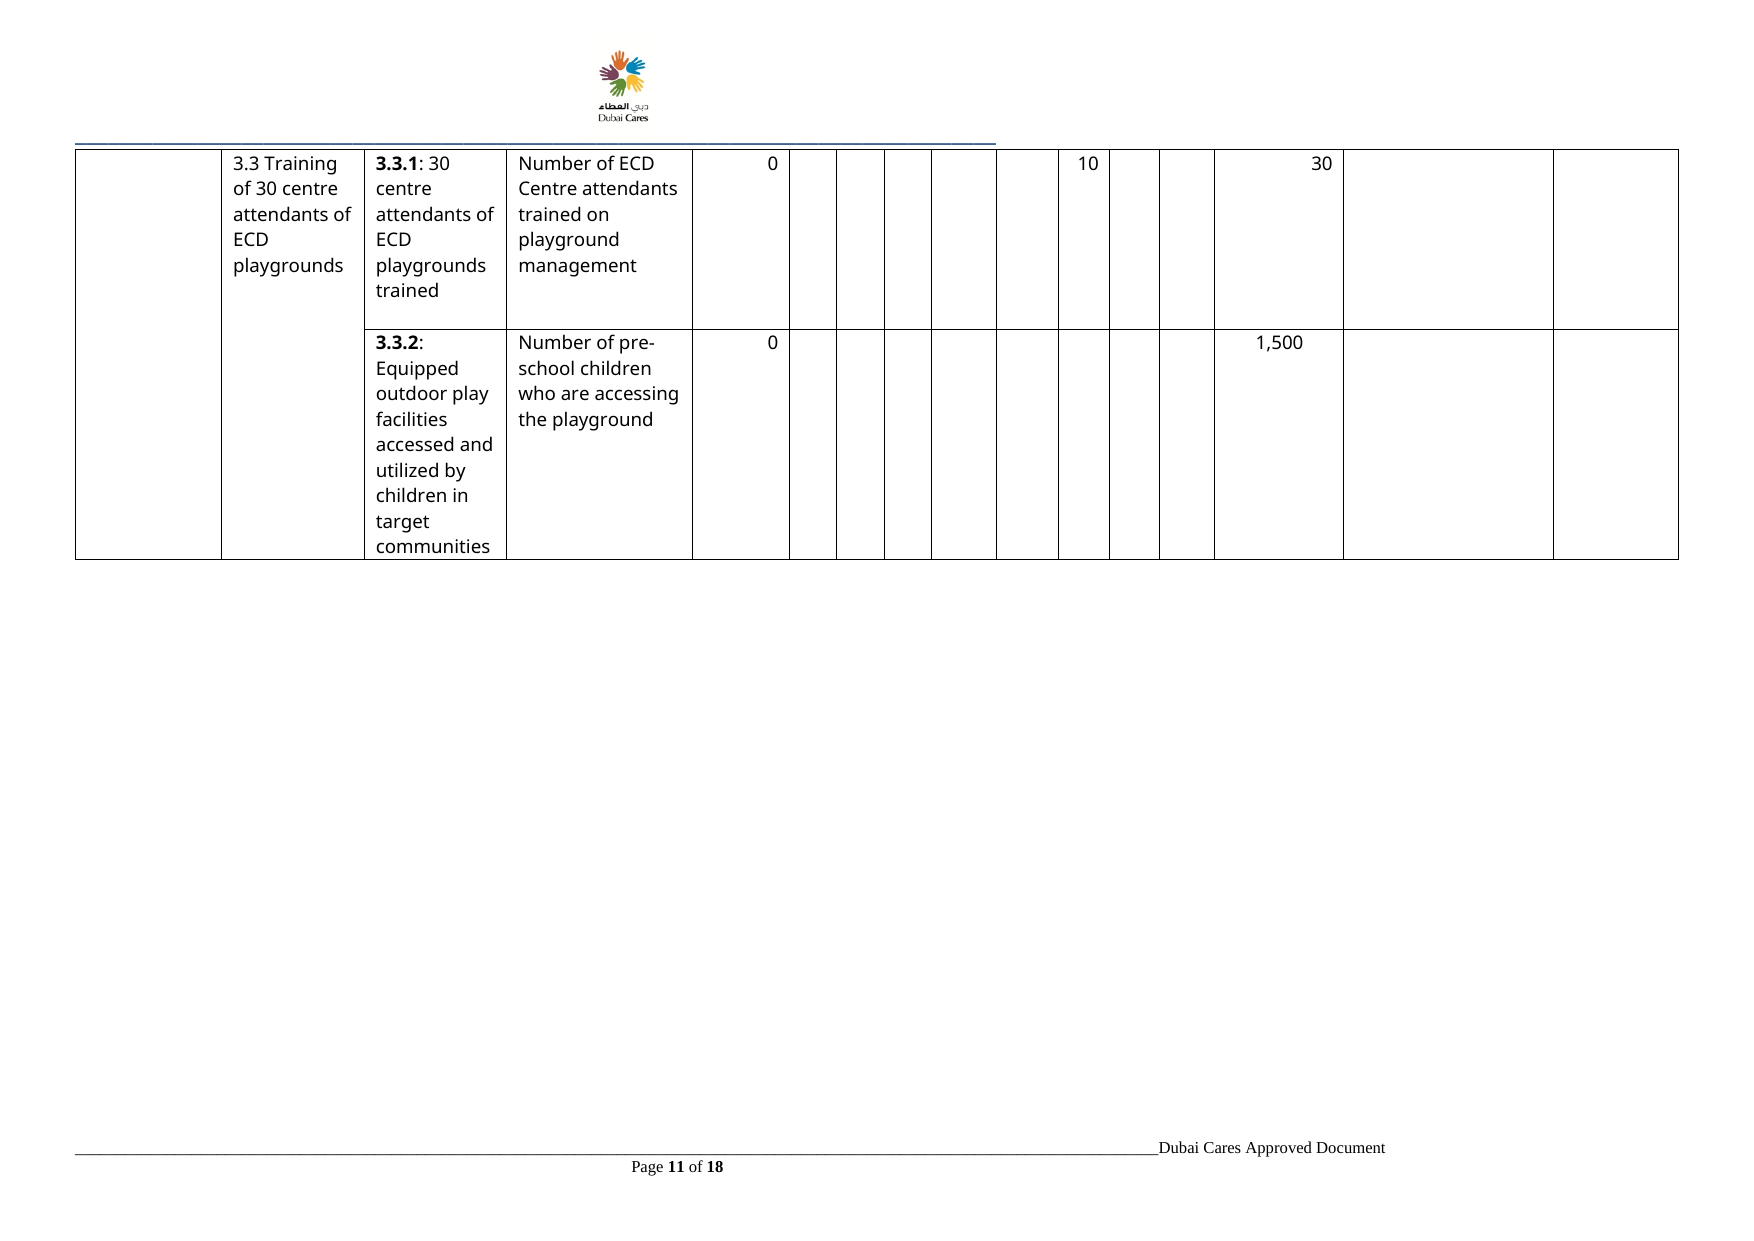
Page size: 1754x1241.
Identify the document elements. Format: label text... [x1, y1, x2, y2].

table_cell [1059, 330, 1109, 559]
table_cell 30 [1215, 150, 1343, 328]
table_cell [997, 330, 1058, 559]
table_cell 0 [693, 330, 789, 559]
table_cell 3.3.1: 30 centre attendants of ECD playgrounds trained [365, 150, 506, 328]
table_cell [790, 150, 836, 328]
table_cell [1344, 150, 1553, 328]
table_cell [1554, 330, 1678, 559]
table_cell 0 [693, 150, 789, 328]
table_cell [1110, 150, 1159, 328]
table_cell [1110, 330, 1159, 559]
table_cell [932, 150, 996, 328]
table_cell 1,500 [1215, 330, 1343, 559]
table_cell [1160, 330, 1214, 559]
table_cell 3.3 Training of 30 centre attendants of ECD playgrounds [222, 150, 364, 559]
table_cell [837, 330, 884, 559]
table_cell [1344, 330, 1553, 559]
table_cell [1160, 150, 1214, 328]
table_cell [885, 150, 931, 328]
table_cell 3.3.2: Equipped outdoor play facilities accessed and utilized by children in target communities [365, 330, 506, 559]
table_cell [1554, 150, 1678, 328]
table_cell 10 [1059, 150, 1109, 328]
table_cell [790, 330, 836, 559]
table_cell [932, 330, 996, 559]
table_cell [997, 150, 1058, 328]
picture [584, 31, 661, 139]
table_cell Number of ECD Centre attendants trained on playground management [507, 150, 692, 328]
table_cell [885, 330, 931, 559]
table_cell [837, 150, 884, 328]
table_cell Number of pre-school children who are accessing the playground [507, 330, 692, 559]
